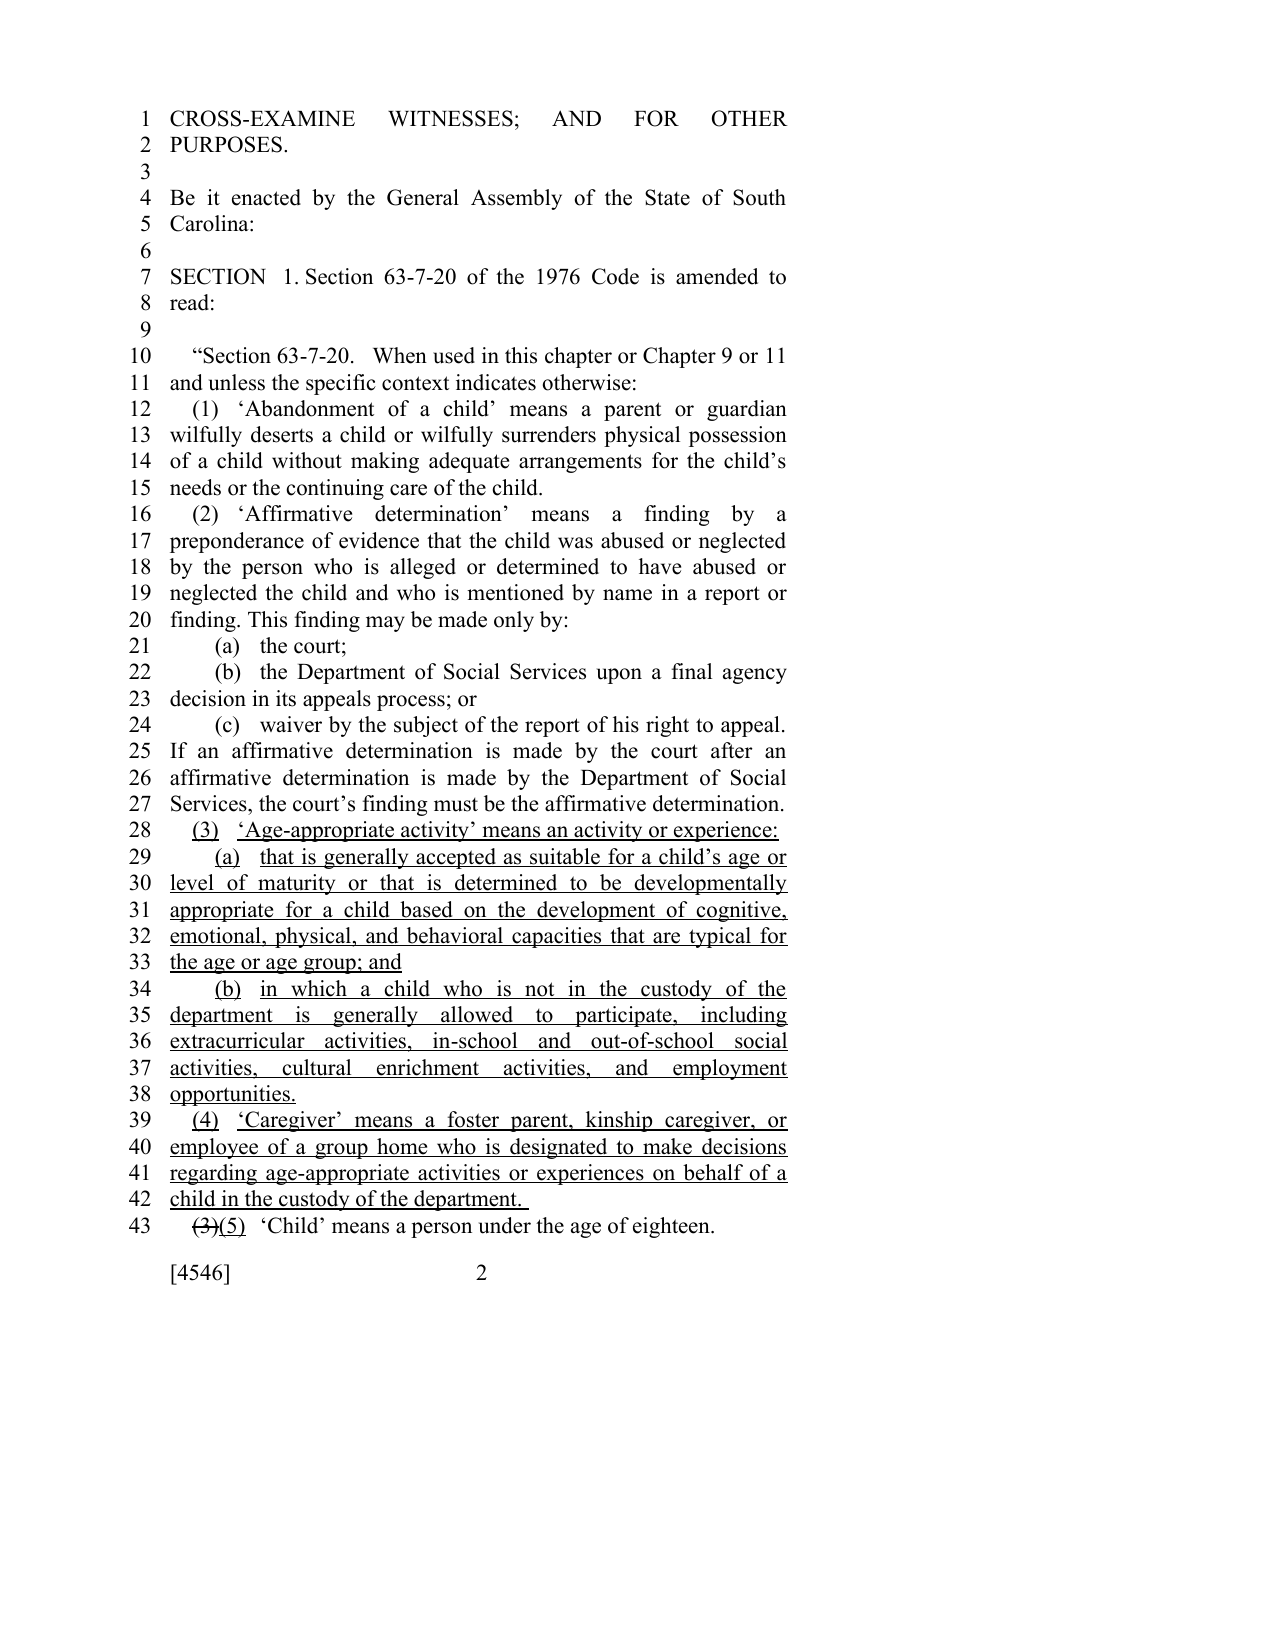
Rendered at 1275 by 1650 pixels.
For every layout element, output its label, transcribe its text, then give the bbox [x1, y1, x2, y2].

text (2) ‘Affirmative determination’ means a finding by a preponderance of evidence that the child was abused or neglected by the person who is alleged or determined to have abused or neglected the child and who is mentioned by name in a report or finding. This finding may be made only by: [169, 500, 787, 632]
text (b) the Department of Social Services upon a final agency decision in its appeals process; or [169, 658, 787, 711]
text (4) ‘Caregiver’ means a foster parent, kinship caregiver, or employee of a group home who is designated to make decisions regarding age-appropriate activities or experiences on behalf of a child in the custody of the department. [169, 1157, 787, 1182]
text (4) ‘Caregiver’ means a foster parent, kinship caregiver, or employee of a group home who is designated to make decisions regarding age-appropriate activities or experiences on behalf of a child in the custody of the department. [169, 1183, 787, 1212]
text (b) in which a child who is not in the custody of the department is generally allowed to participate, including extracurricular activities, in-school and out-of-school social activities, cultural enrichment activities, and employment opportunities. [169, 975, 787, 1024]
text (3)(5) ‘Child’ means a person under the age of eighteen. [169, 1212, 787, 1238]
text “Section 63-7-20. When used in this chapter or Chapter 9 or 11 and unless the specific context indicates otherwise: [169, 342, 787, 395]
text (a) the court; [169, 632, 787, 658]
text (b) in which a child who is not in the custody of the department is generally allowed to participate, including extracurricular activities, in-school and out-of-school social activities, cultural enrichment activities, and employment opportunities. [169, 1025, 787, 1050]
text (a) that is generally accepted as suitable for a child’s age or level of maturity or that is determined to be developmentally appropriate for a child based on the development of cognitive, emotional, physical, and behavioral capacities that are typical for the age or age group; and [169, 843, 787, 892]
text (3) ‘Age-appropriate activity’ means an activity or experience: [169, 817, 787, 843]
text (c) waiver by the subject of the report of his right to appeal. If an affirmative determination is made by the court after an affirmative determination is made by the Department of Social Services, the court’s finding must be the affirmative determination. [169, 711, 787, 817]
text (a) that is generally accepted as suitable for a child’s age or level of maturity or that is determined to be developmentally appropriate for a child based on the development of cognitive, emotional, physical, and behavioral capacities that are typical for the age or age group; and [169, 946, 787, 975]
text (4) ‘Caregiver’ means a foster parent, kinship caregiver, or employee of a group home who is designated to make decisions regarding age-appropriate activities or experiences on behalf of a child in the custody of the department. [169, 1106, 787, 1156]
text Be it enacted by the General Assembly of the State of South Carolina: [169, 184, 787, 237]
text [169, 105, 787, 158]
text (b) in which a child who is not in the custody of the department is generally allowed to participate, including extracurricular activities, in-school and out-of-school social activities, cultural enrichment activities, and employment opportunities. [169, 1051, 787, 1077]
text (b) in which a child who is not in the custody of the department is generally allowed to participate, including extracurricular activities, in-school and out-of-school social activities, cultural enrichment activities, and employment opportunities. [169, 1078, 787, 1106]
text (1) ‘Abandonment of a child’ means a parent or guardian wilfully deserts a child or wilfully surrenders physical possession of a child without making adequate arrangements for the child’s needs or the continuing care of the child. [169, 395, 787, 500]
text SECTION 1. Section 63-7-20 of the 1976 Code is amended to read: [169, 263, 787, 316]
